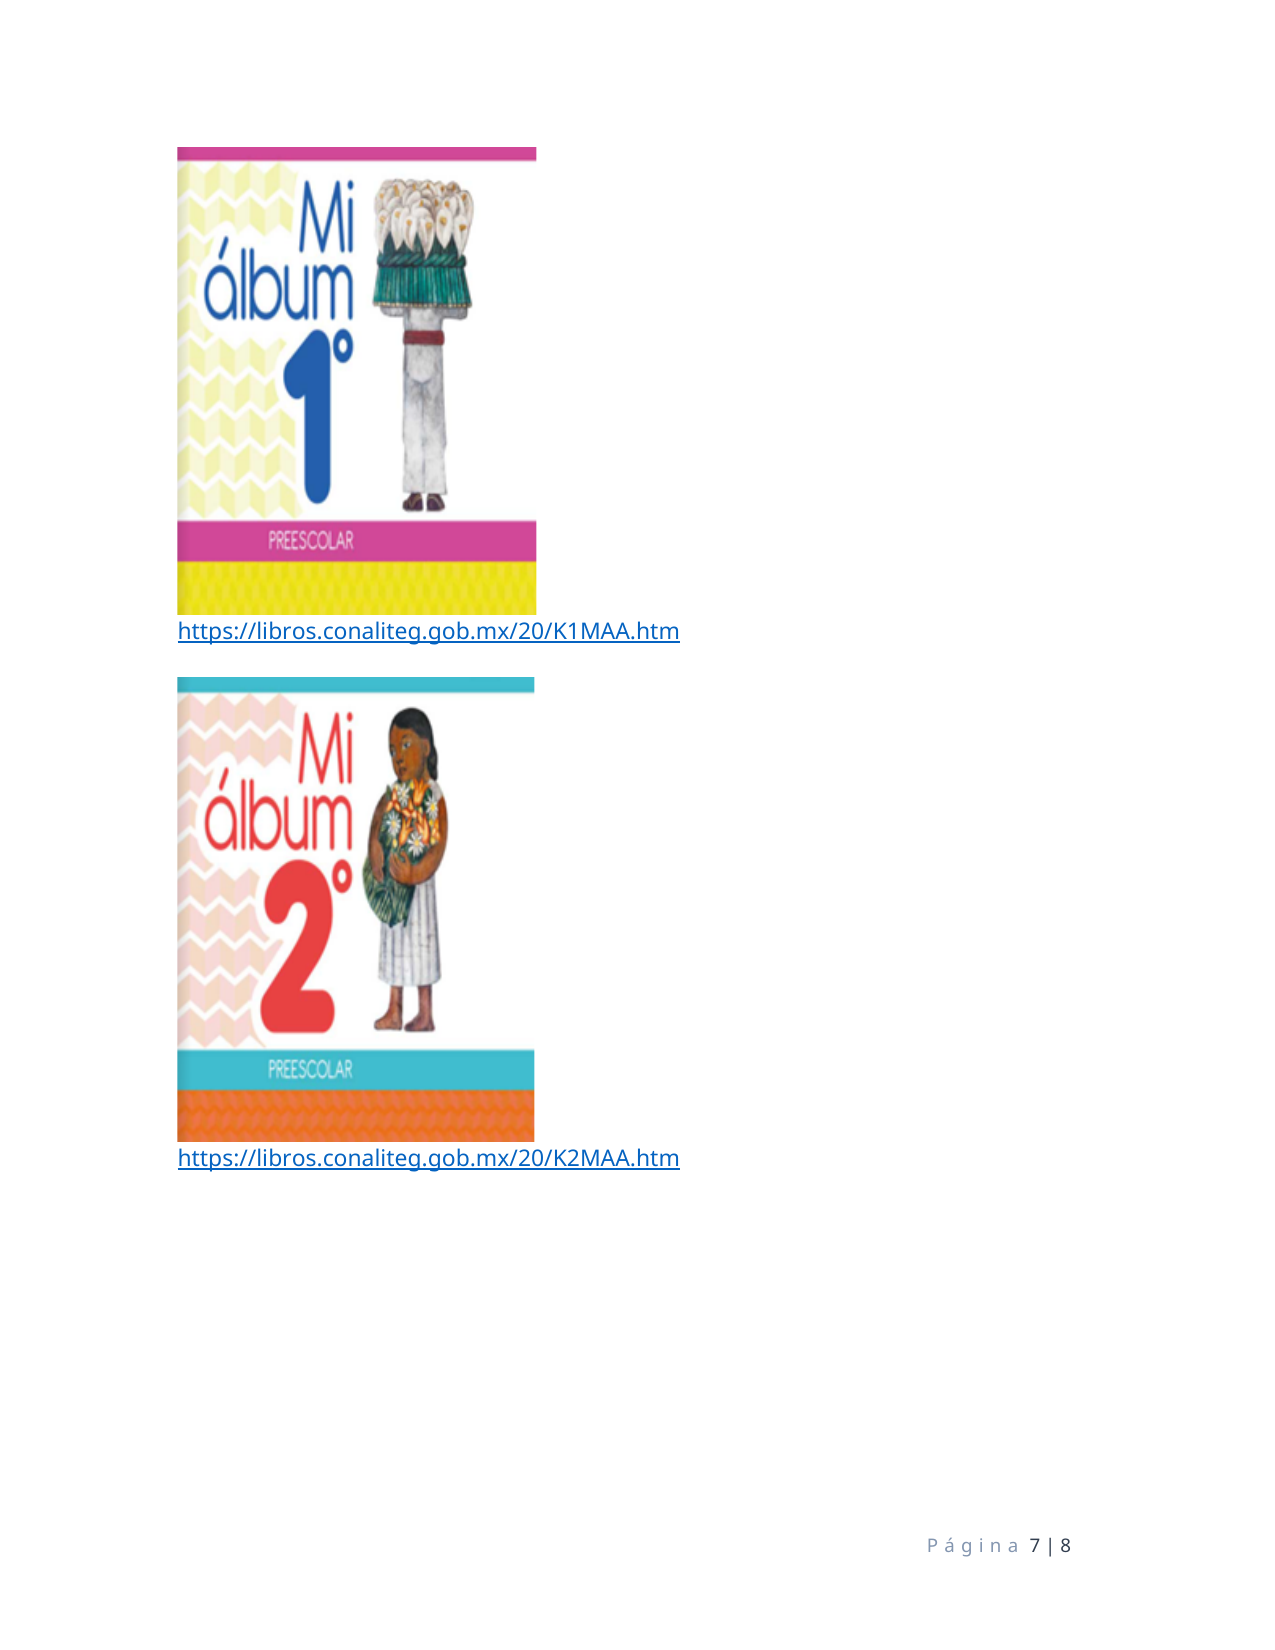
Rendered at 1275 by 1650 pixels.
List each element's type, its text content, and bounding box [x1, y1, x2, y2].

text https://libros.conaliteg.gob.mx/20/K1MAA.htm [177, 615, 1098, 646]
text https://libros.conaliteg.gob.mx/20/K2MAA.htm [177, 1142, 1098, 1173]
picture [177, 677, 535, 1142]
picture [177, 147, 537, 615]
